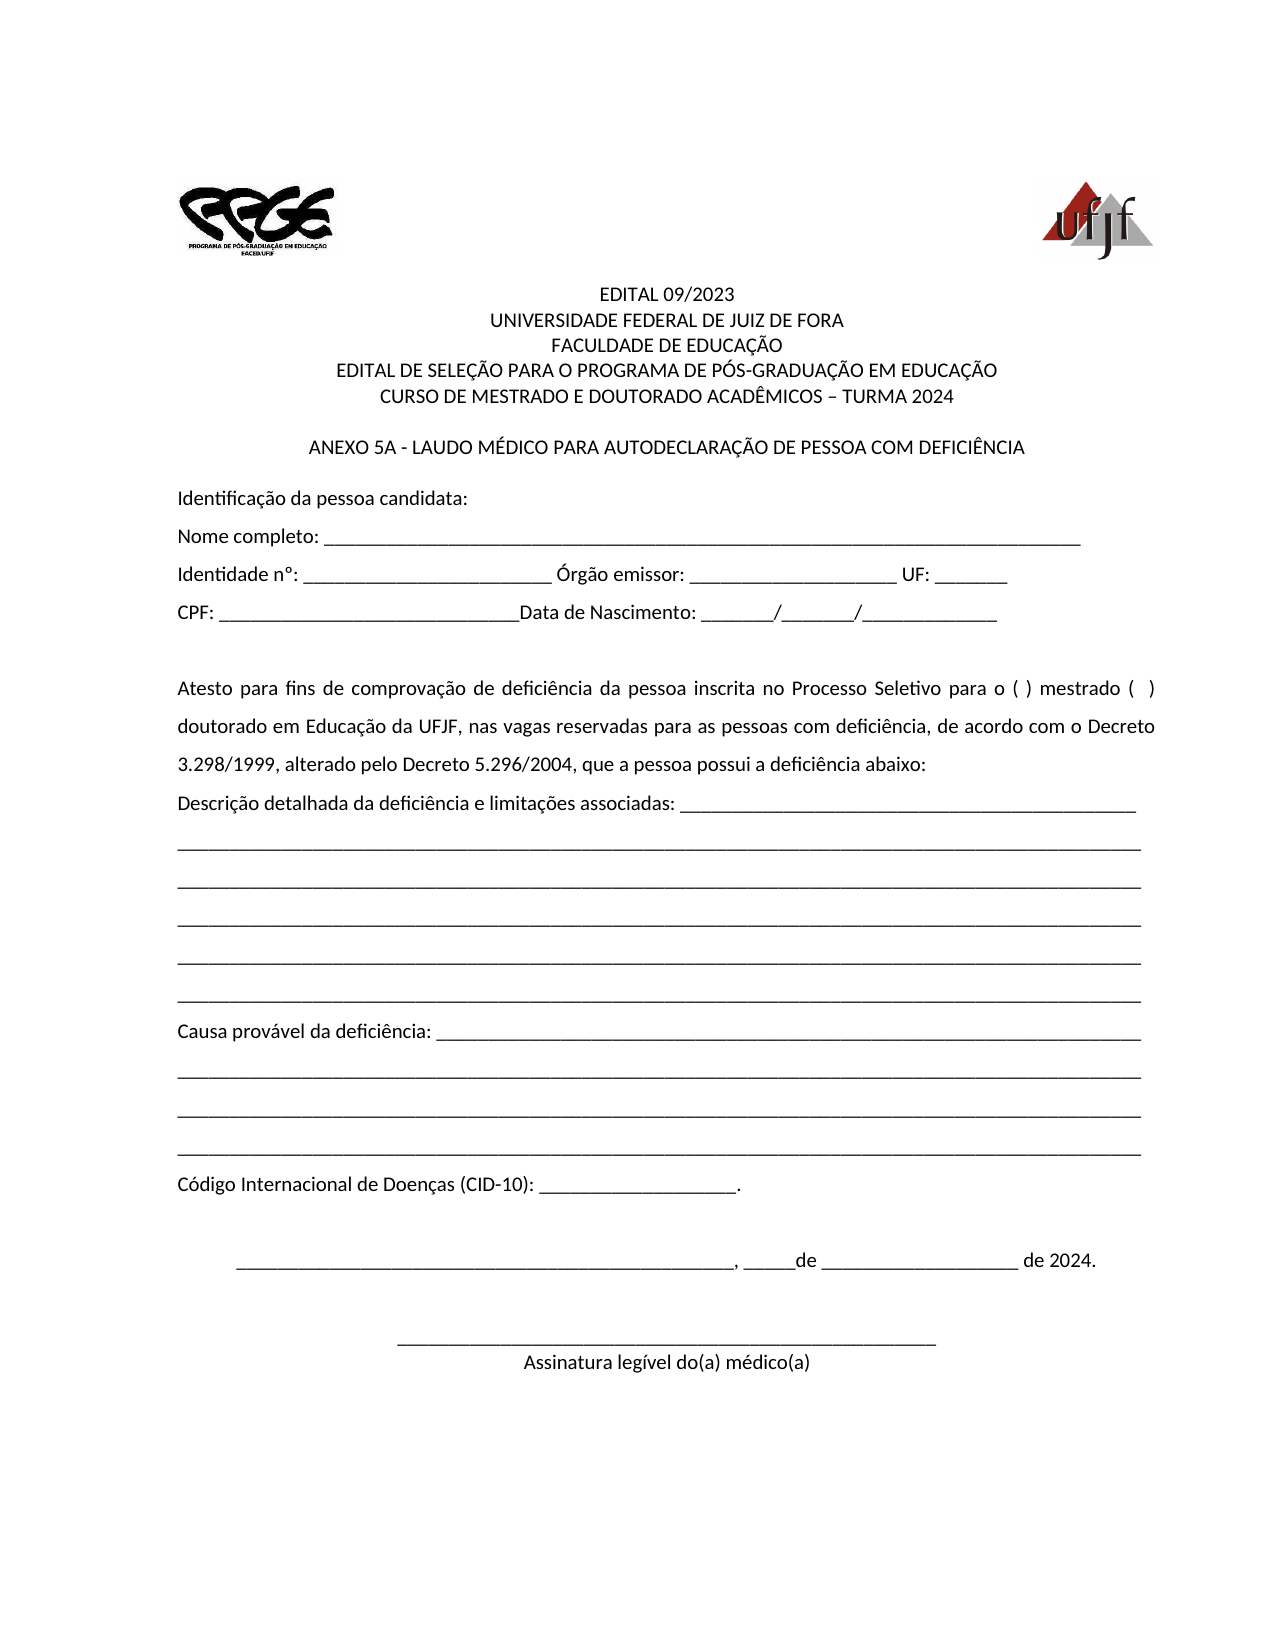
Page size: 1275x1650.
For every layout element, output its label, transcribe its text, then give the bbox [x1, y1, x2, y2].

text Identificação da pessoa candidata: [177, 485, 1157, 510]
text EDITAL DE SELEÇÃO PARA O PROGRAMA DE PÓS-GRADUAÇÃO EM EDUCAÇÃO [177, 358, 1157, 383]
text _____________________________________________________________________________________________ [177, 828, 1157, 853]
text _____________________________________________________________________________________________ [177, 866, 1157, 891]
text Código Internacional de Doenças (CID-10): ___________________. [177, 1171, 1157, 1196]
text _____________________________________________________________________________________________ [177, 1133, 1157, 1158]
text _____________________________________________________________________________________________ [177, 904, 1157, 929]
text _____________________________________________________________________________________________ [177, 1057, 1157, 1082]
text _____________________________________________________________________________________________ [177, 980, 1157, 1006]
text EDITAL 09/2023 [177, 281, 1157, 307]
text _____________________________________________________________________________________________ [177, 942, 1157, 968]
text ANEXO 5A - LAUDO MÉDICO PARA AUTODECLARAÇÃO DE PESSOA COM DEFICIÊNCIA [177, 434, 1157, 459]
text FACULDADE DE EDUCAÇÃO [177, 332, 1157, 358]
text CPF: _____________________________Data de Nascimento: _______/_______/_____________ [177, 599, 1157, 624]
text Descrição detalhada da deficiência e limitações associadas: ____________________________________________ [177, 790, 1157, 815]
text Nome completo: _________________________________________________________________________ [177, 523, 1157, 548]
text ____________________________________________________ [177, 1323, 1157, 1349]
text Identidade nº: ________________________ Órgão emissor: ____________________ UF: _______ [177, 561, 1157, 586]
text UNIVERSIDADE FEDERAL DE JUIZ DE FORA [177, 307, 1157, 332]
text Assinatura legível do(a) médico(a) [177, 1349, 1157, 1374]
text CURSO DE MESTRADO E DOUTORADO ACADÊMICOS – TURMA 2024 [177, 383, 1157, 408]
text Causa provável da deficiência: ____________________________________________________________________ [177, 1018, 1157, 1044]
text ________________________________________________, _____de ___________________ de 2024. [177, 1247, 1157, 1273]
text _____________________________________________________________________________________________ [177, 1095, 1157, 1120]
text Atesto para fins de comprovação de deficiência da pessoa inscrita no Processo Seletivo para o ( ) mestrado ( ) doutorado em Educação da UFJF, nas vagas reservadas para as pessoas com deficiência, de acordo com o Decreto 3.298/1999, alterado pelo Decreto 5.296/2004, que a pessoa possui a deficiência abaixo: [177, 675, 1157, 777]
